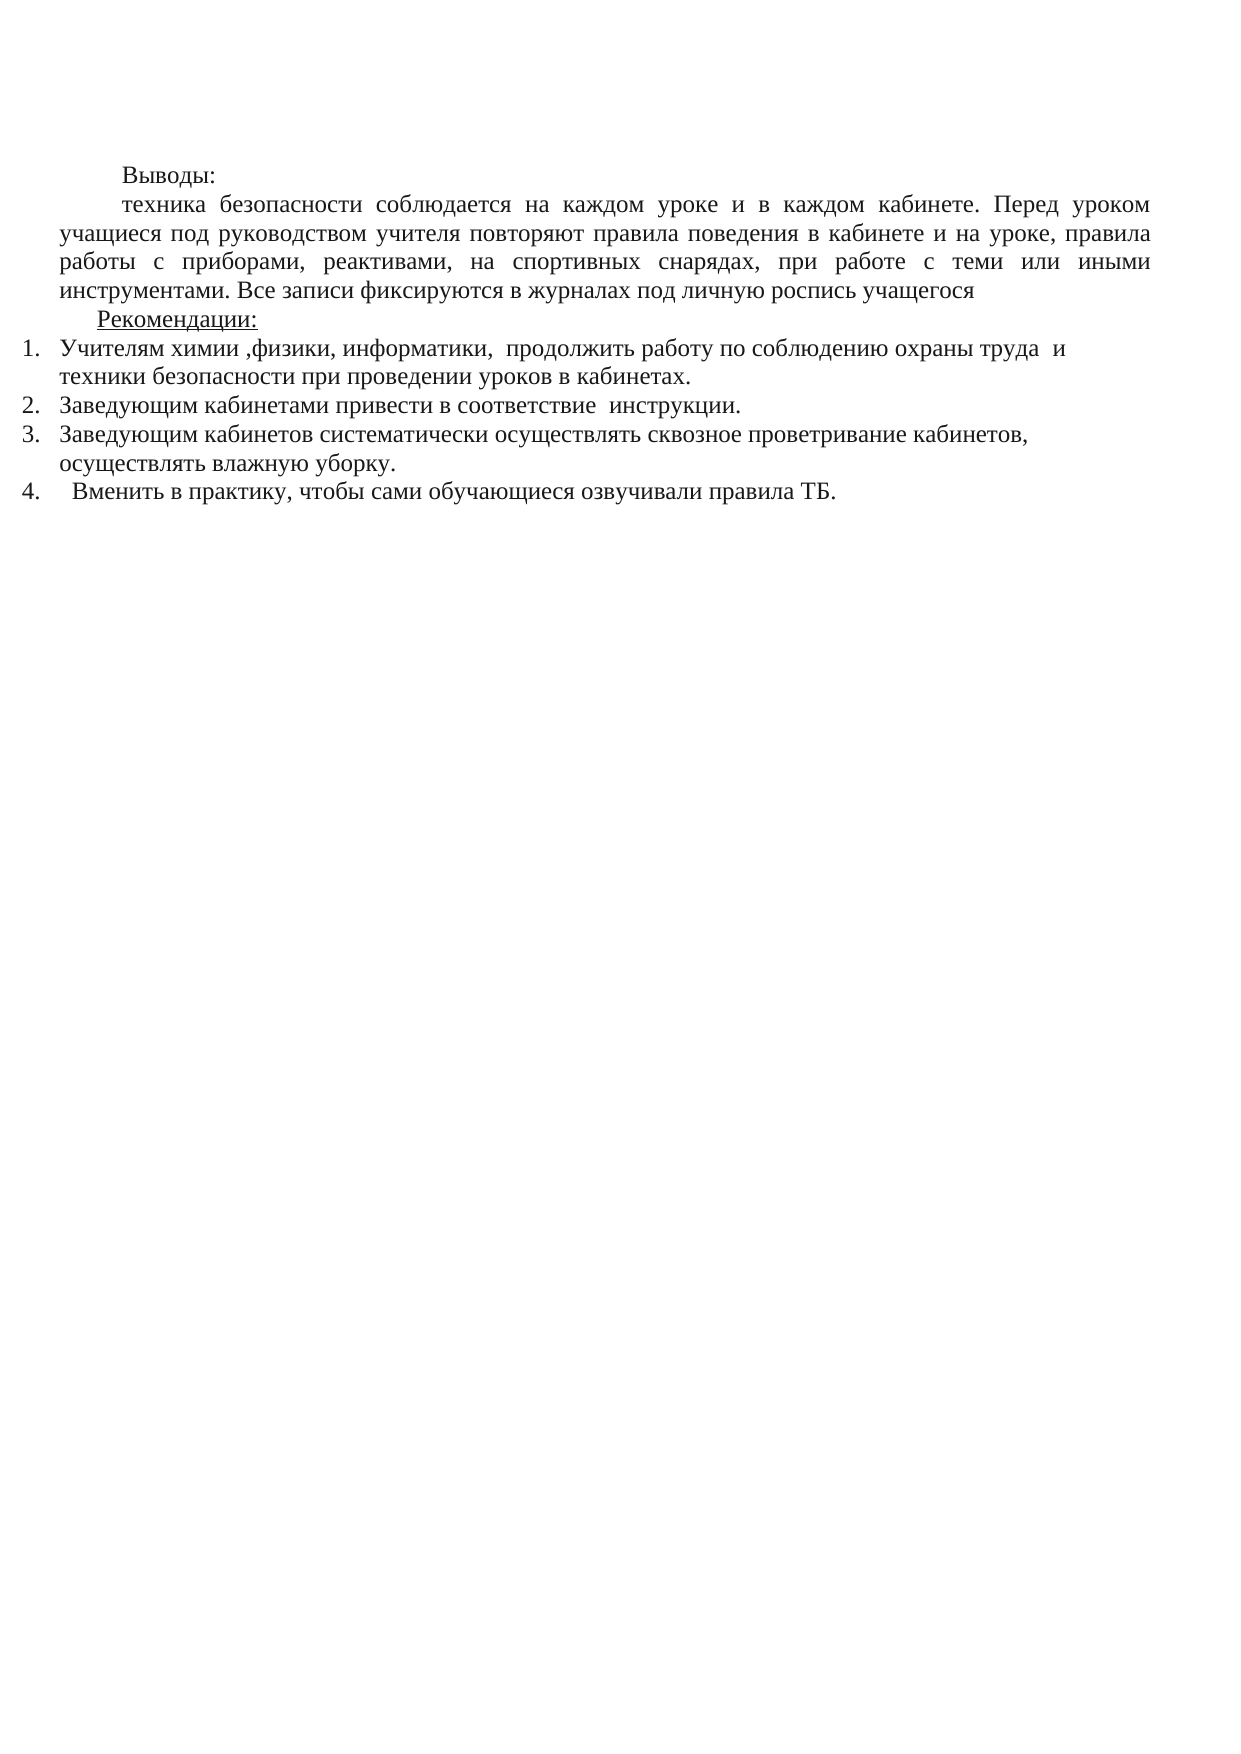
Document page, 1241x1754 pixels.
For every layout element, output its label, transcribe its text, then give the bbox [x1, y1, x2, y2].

text Выводы: [59, 160, 1152, 189]
list Заведующим кабинетов систематически осуществлять сквозное проветривание кабинетов, осуществлять влажную уборку. [22, 419, 1152, 476]
list Заведующим кабинетами привести в соответствие инструкции. [22, 390, 1152, 419]
list Учителям химии ,физики, информатики, продолжить работу по соблюдению охраны труда и техники безопасности при проведении уроков в кабинетах. [22, 333, 1152, 390]
text техника безопасности соблюдается на каждом уроке и в каждом кабинете. Перед уроком учащиеся под руководством учителя повторяют правила поведения в кабинете и на уроке, правила работы с приборами, реактивами, на спортивных снарядах, при работе с теми или иными инструментами. Все записи фиксируются в журналах под личную роспись учащегося [59, 189, 1152, 304]
text Рекомендации: [59, 304, 1152, 333]
list Вменить в практику, чтобы сами обучающиеся озвучивали правила ТБ. [22, 476, 1152, 505]
